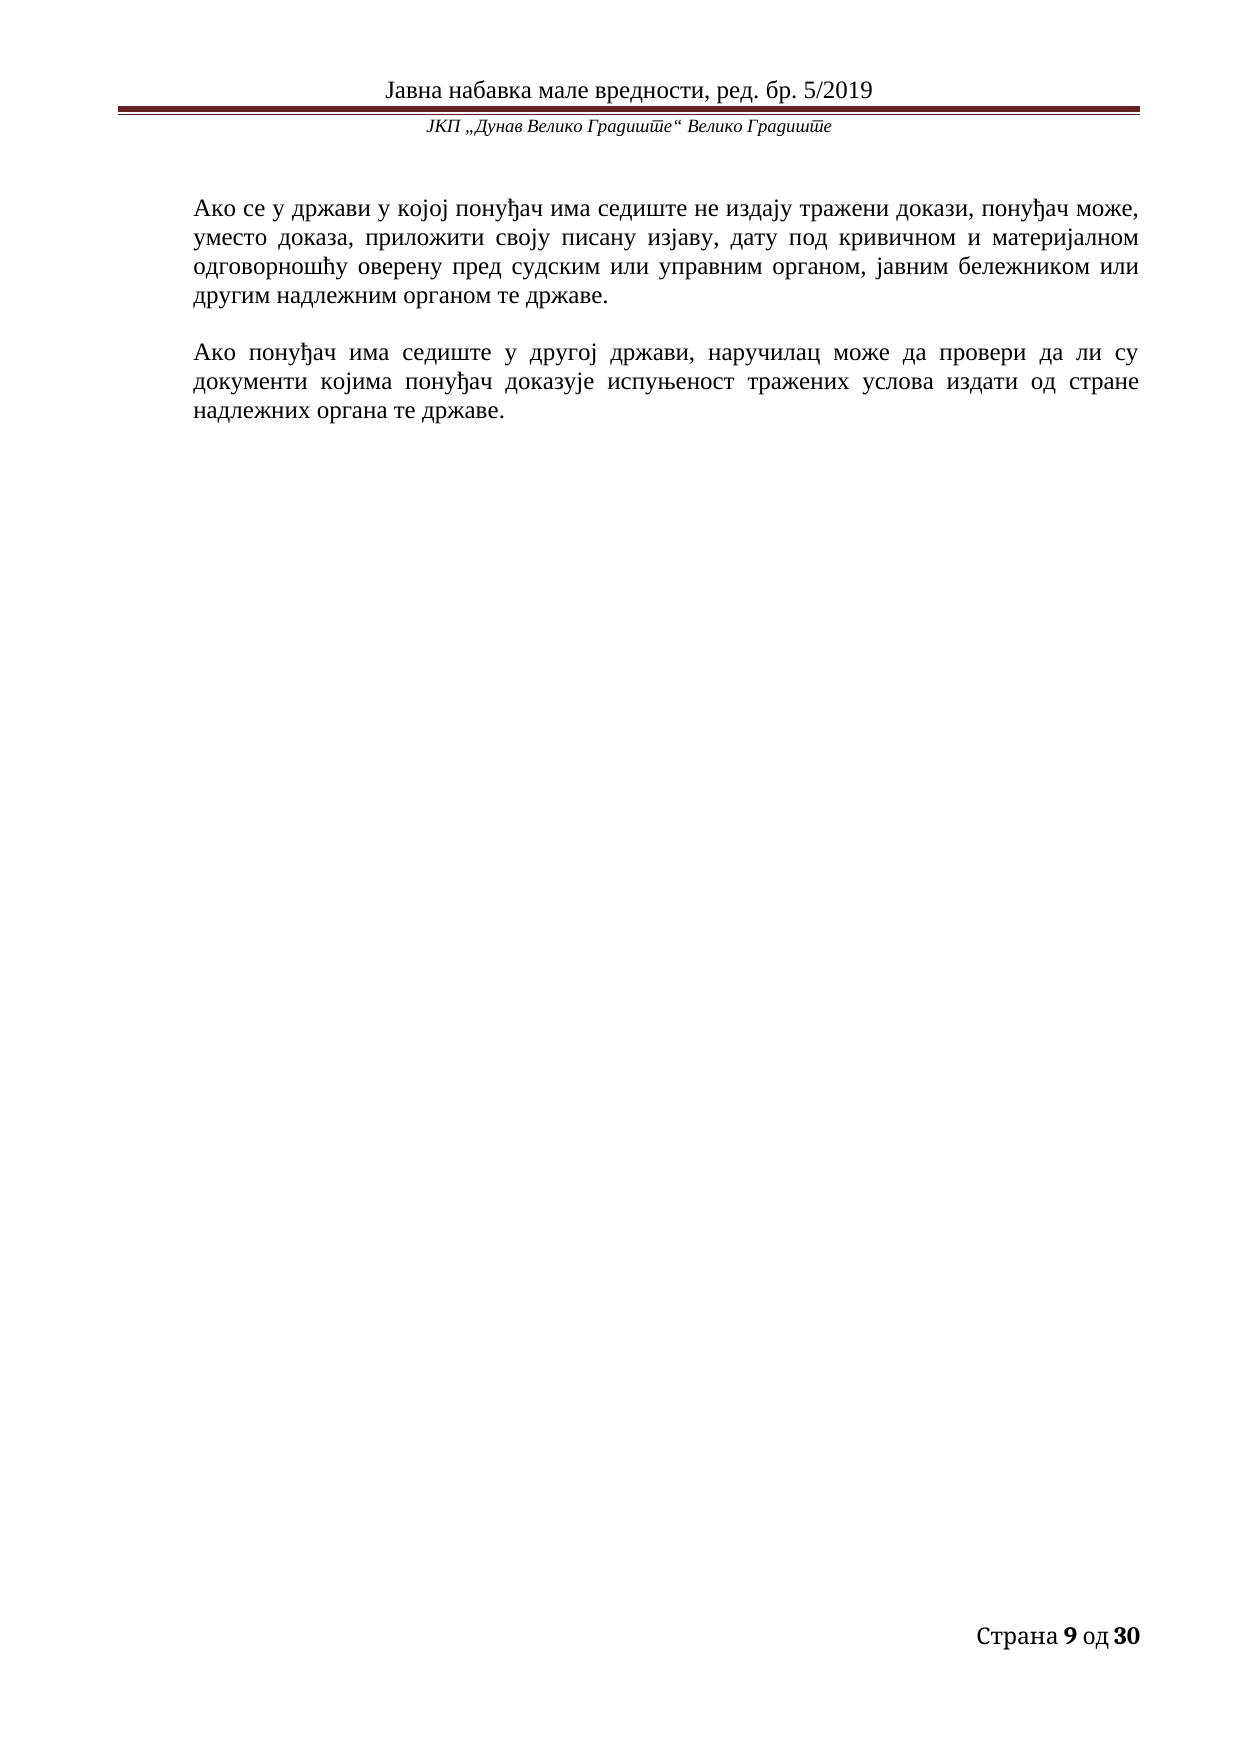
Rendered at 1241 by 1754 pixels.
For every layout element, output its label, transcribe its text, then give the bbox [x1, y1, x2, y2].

text Ако се у држави у којој понуђач има седиште не издају тражени докази, понуђач може, уместо доказа, приложити своју писану изјаву, дату под кривичном и материјалном одговорношћу оверену пред судским или управним органом, јавним бележником или другим надлежним органом те државе. [193, 193, 1140, 308]
text Ако понуђач има седиште у другој држави, наручилац може да провери да ли су документи којима понуђач доказује испуњеност тражених услова издати од стране надлежних органа те државе. [193, 337, 1140, 423]
